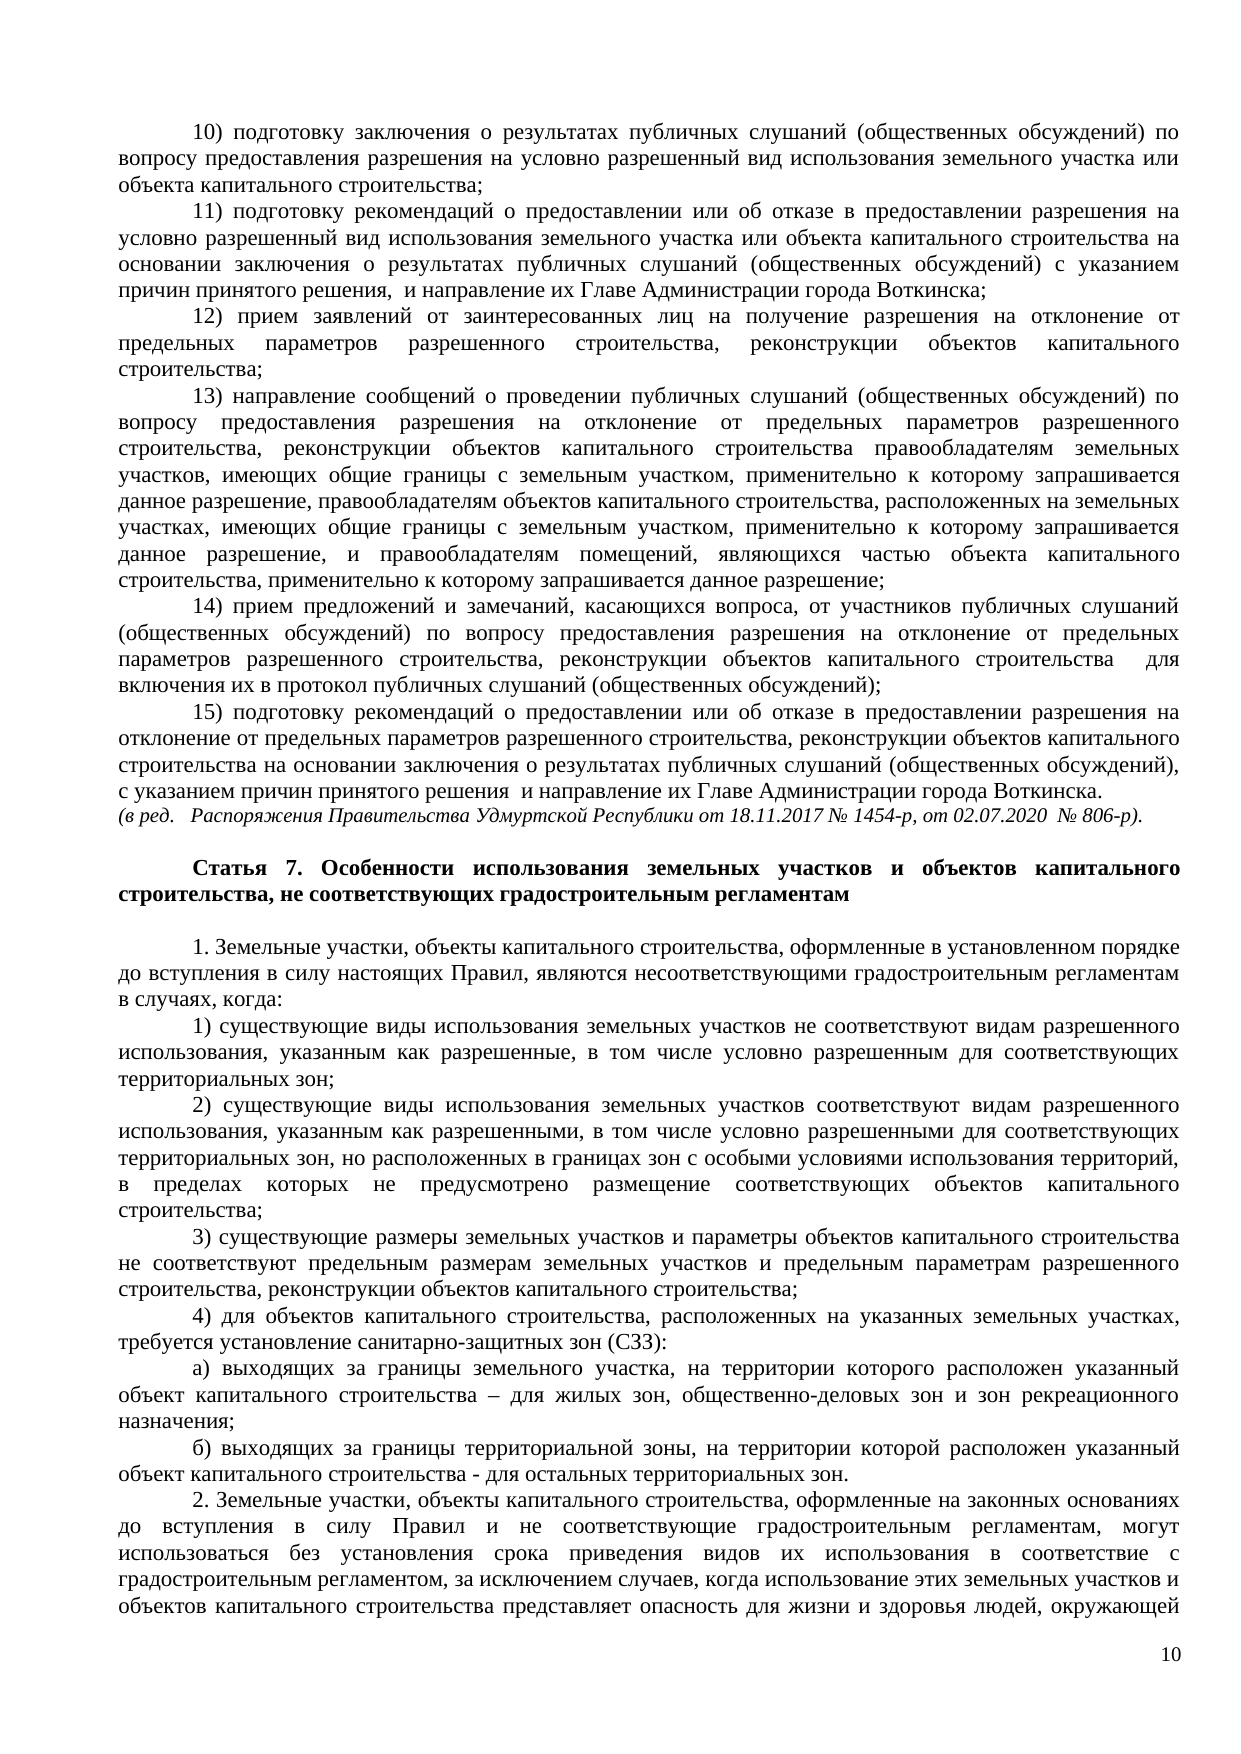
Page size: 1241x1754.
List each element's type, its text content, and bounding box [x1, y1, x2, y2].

text Статья 7. Особенности использования земельных участков и объектов капитального строительства, не соответствующих градостроительным регламентам [118, 854, 1181, 906]
text 12) прием заявлений от заинтересованных лиц на получение разрешения на отклонение от предельных параметров разрешенного строительства, реконструкции объектов капитального строительства; [118, 303, 1181, 382]
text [118, 1486, 1181, 1618]
text 1. Земельные участки, объекты капитального строительства, оформленные в установленном порядке до вступления в силу настоящих Правил, являются несоответствующими градостроительным регламентам в случаях, когда: [118, 933, 1181, 1012]
text б) выходящих за границы территориальной зоны, на территории которой расположен указанный объект капитального строительства - для остальных территориальных зон. [118, 1433, 1181, 1486]
text 1) существующие виды использования земельных участков не соответствуют видам разрешенного использования, указанным как разрешенные, в том числе условно разрешенным для соответствующих территориальных зон; [118, 1012, 1181, 1091]
text 4) для объектов капитального строительства, расположенных на указанных земельных участках, требуется установление санитарно-защитных зон (СЗЗ): [118, 1302, 1181, 1354]
text 3) существующие размеры земельных участков и параметры объектов капитального строительства не соответствуют предельным размерам земельных участков и предельным параметрам разрешенного строительства, реконструкции объектов капитального строительства; [118, 1223, 1181, 1302]
text (в ред. Распоряжения Правительства Удмуртской Республики от 18.11.2017 № 1454-р, от 02.07.2020 № 806-р). [118, 803, 1181, 827]
text а) выходящих за границы земельного участка, на территории которого расположен указанный объект капитального строительства – для жилых зон, общественно-деловых зон и зон рекреационного назначения; [118, 1354, 1181, 1433]
text 14) прием предложений и замечаний, касающихся вопроса, от участников публичных слушаний (общественных обсуждений) по вопросу предоставления разрешения на отклонение от предельных параметров разрешенного строительства, реконструкции объектов капитального строительства для включения их в протокол публичных слушаний (общественных обсуждений); [118, 592, 1181, 698]
text 13) направление сообщений о проведении публичных слушаний (общественных обсуждений) по вопросу предоставления разрешения на отклонение от предельных параметров разрешенного строительства, реконструкции объектов капитального строительства правообладателям земельных участков, имеющих общие границы с земельным участком, применительно к которому запрашивается данное разрешение, правообладателям объектов капитального строительства, расположенных на земельных участках, имеющих общие границы с земельным участком, применительно к которому запрашивается данное разрешение, и правообладателям помещений, являющихся частью объекта капитального строительства, применительно к которому запрашивается данное разрешение; [118, 382, 1181, 592]
text 10) подготовку заключения о результатах публичных слушаний (общественных обсуждений) по вопросу предоставления разрешения на условно разрешенный вид использования земельного участка или объекта капитального строительства; [118, 118, 1181, 197]
text 15) подготовку рекомендаций о предоставлении или об отказе в предоставлении разрешения на отклонение от предельных параметров разрешенного строительства, реконструкции объектов капитального строительства на основании заключения о результатах публичных слушаний (общественных обсуждений), с указанием причин принятого решения и направление их Главе Администрации города Воткинска. [118, 698, 1181, 803]
text 11) подготовку рекомендаций о предоставлении или об отказе в предоставлении разрешения на условно разрешенный вид использования земельного участка или объекта капитального строительства на основании заключения о результатах публичных слушаний (общественных обсуждений) с указанием причин принятого решения, и направление их Главе Администрации города Воткинска; [118, 197, 1181, 303]
text 2) существующие виды использования земельных участков соответствуют видам разрешенного использования, указанным как разрешенными, в том числе условно разрешенными для соответствующих территориальных зон, но расположенных в границах зон с особыми условиями использования территорий, в пределах которых не предусмотрено размещение соответствующих объектов капитального строительства; [118, 1091, 1181, 1223]
